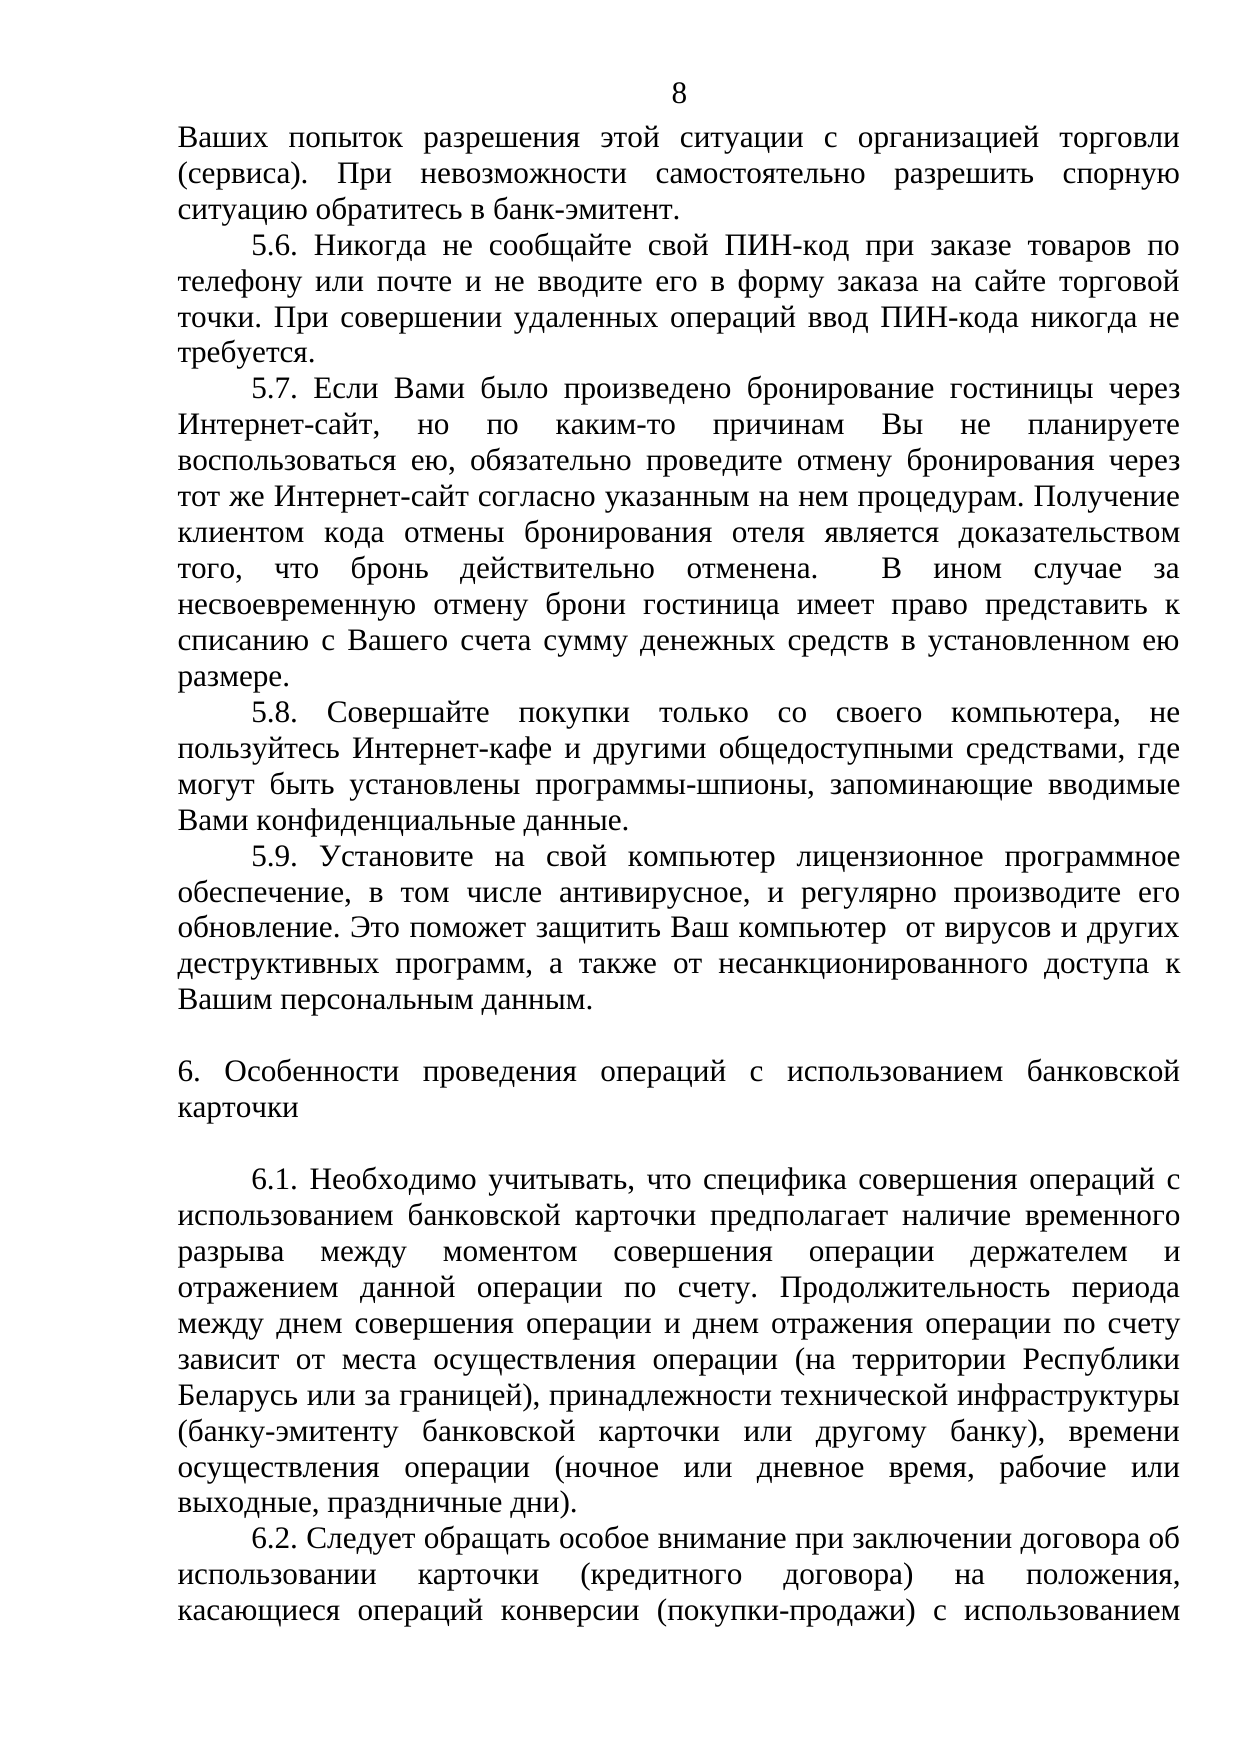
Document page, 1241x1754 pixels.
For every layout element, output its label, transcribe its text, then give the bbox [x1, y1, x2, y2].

text 6.1. Необходимо учитывать, что специфика совершения операций с использованием банковской карточки предполагает наличие временного разрыва между моментом совершения операции держателем и отражением данной операции по счету. Продолжительность периода между днем совершения операции и днем отражения операции по счету зависит от места осуществления операции (на территории Республики Беларусь или за границей), принадлежности технической инфраструктуры (банку-эмитенту банковской карточки или другому банку), времени осуществления операции (ночное или дневное время, рабочие или выходные, праздничные дни). [177, 1160, 1181, 1520]
text 5.7. Если Вами было произведено бронирование гостиницы через Интернет-сайт, но по каким-то причинам Вы не планируете воспользоваться ею, обязательно проведите отмену бронирования через тот же Интернет-сайт согласно указанным на нем процедурам. Получение клиентом кода отмены бронирования отеля является доказательством того, что бронь действительно отменена. В ином случае за несвоевременную отмену брони гостиница имеет право представить к списанию с Вашего счета сумму денежных средств в установленном ею размере. [177, 370, 1181, 693]
text 5.8. Совершайте покупки только со своего компьютера, не пользуйтесь Интернет-кафе и другими общедоступными средствами, где могут быть установлены программы-шпионы, запоминающие вводимые Вами конфиденциальные данные. [177, 693, 1181, 837]
text 5.6. Никогда не сообщайте свой ПИН-код при заказе товаров по телефону или почте и не вводите его в форму заказа на сайте торговой точки. При совершении удаленных операций ввод ПИН-кода никогда не требуется. [177, 226, 1181, 370]
text 5.9. Установите на свой компьютер лицензионное программное обеспечение, в том числе антивирусное, и регулярно производите его обновление. Это поможет защитить Ваш компьютер от вирусов и других деструктивных программ, а также от несанкционированного доступа к Вашим персональным данным. [177, 837, 1181, 1017]
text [177, 118, 1181, 226]
text 6. Особенности проведения операций с использованием банковской карточки [177, 1052, 1181, 1124]
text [177, 1520, 1181, 1627]
